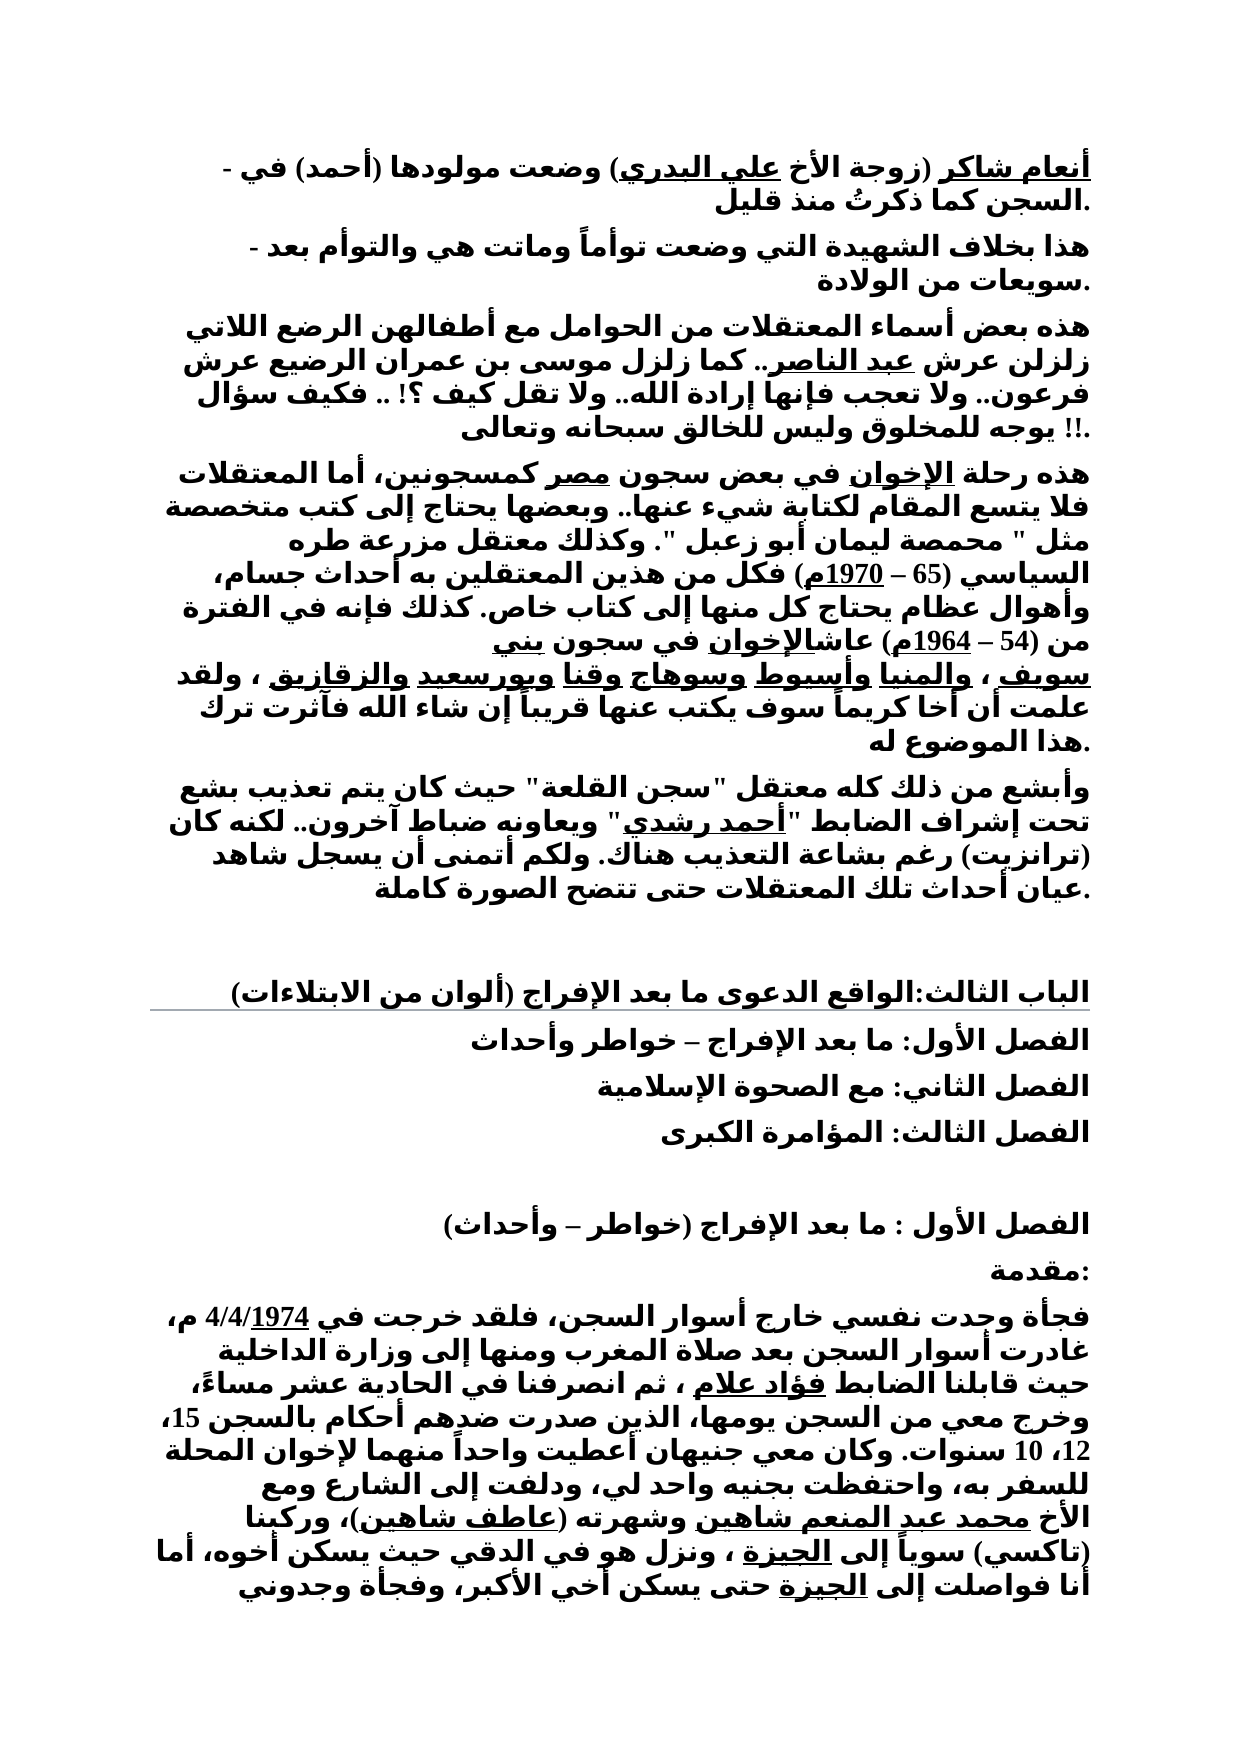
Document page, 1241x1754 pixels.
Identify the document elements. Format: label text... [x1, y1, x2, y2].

text - أنعام شاكر (زوجة الأخ علي البدري) وضعت مولودها (أحمد) في السجن كما ذكرتُ منذ قليل. [150, 150, 1090, 217]
text الباب الثالث:الواقع الدعوى ما بعد الإفراج (ألوان من الابتلاءات) [150, 975, 1090, 1009]
text هذه بعض أسماء المعتقلات من الحوامل مع أطفالهن الرضع اللاتي زلزلن عرش عبد الناصر.. كما زلزل موسى بن عمران الرضيع عرش فرعون.. ولا تعجب فإنها إرادة الله.. ولا تقل كيف ؟! .. فكيف سؤال يوجه للمخلوق وليس للخالق سبحانه وتعالى !!. [150, 309, 1090, 443]
text - هذا بخلاف الشهيدة التي وضعت توأماً وماتت هي والتوأم بعد سويعات من الولادة. [150, 229, 1090, 297]
text الفصل الثاني: مع الصحوة الإسلامية [150, 1069, 1090, 1103]
text الفصل الثالث: المؤامرة الكبرى [150, 1115, 1090, 1149]
text مقدمة: [150, 1253, 1090, 1287]
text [150, 1299, 1090, 1601]
text الفصل الأول: ما بعد الإفراج – خواطر وأحداث [150, 1023, 1090, 1057]
text هذه رحلة الإخوان في بعض سجون مصر كمسجونين، أما المعتقلات فلا يتسع المقام لكتابة شيء عنها.. وبعضها يحتاج إلى كتب متخصصة مثل " محمصة ليمان أبو زعبل ". وكذلك معتقل مزرعة طره السياسي (65 – 1970م) فكل من هذين المعتقلين به أحداث جسام، وأهوال عظام يحتاج كل منها إلى كتاب خاص. كذلك فإنه في الفترة من (54 – 1964م) عاشالإخوان في سجون بني سويف ، والمنيا وأسيوط وسوهاج وقنا وبورسعيد والزقازيق ، ولقد علمت أن أخا كريماً سوف يكتب عنها قريباً إن شاء الله فآثرت ترك هذا الموضوع له. [150, 456, 1090, 758]
text الفصل الأول : ما بعد الإفراج (خواطر – وأحداث) [150, 1207, 1090, 1241]
text وأبشع من ذلك كله معتقل "سجن القلعة" حيث كان يتم تعذيب بشع تحت إشراف الضابط "أحمد رشدي" ويعاونه ضباط آخرون.. لكنه كان (ترانزيت) رغم بشاعة التعذيب هناك. ولكم أتمنى أن يسجل شاهد عيان أحداث تلك المعتقلات حتى تتضح الصورة كاملة. [150, 770, 1090, 904]
